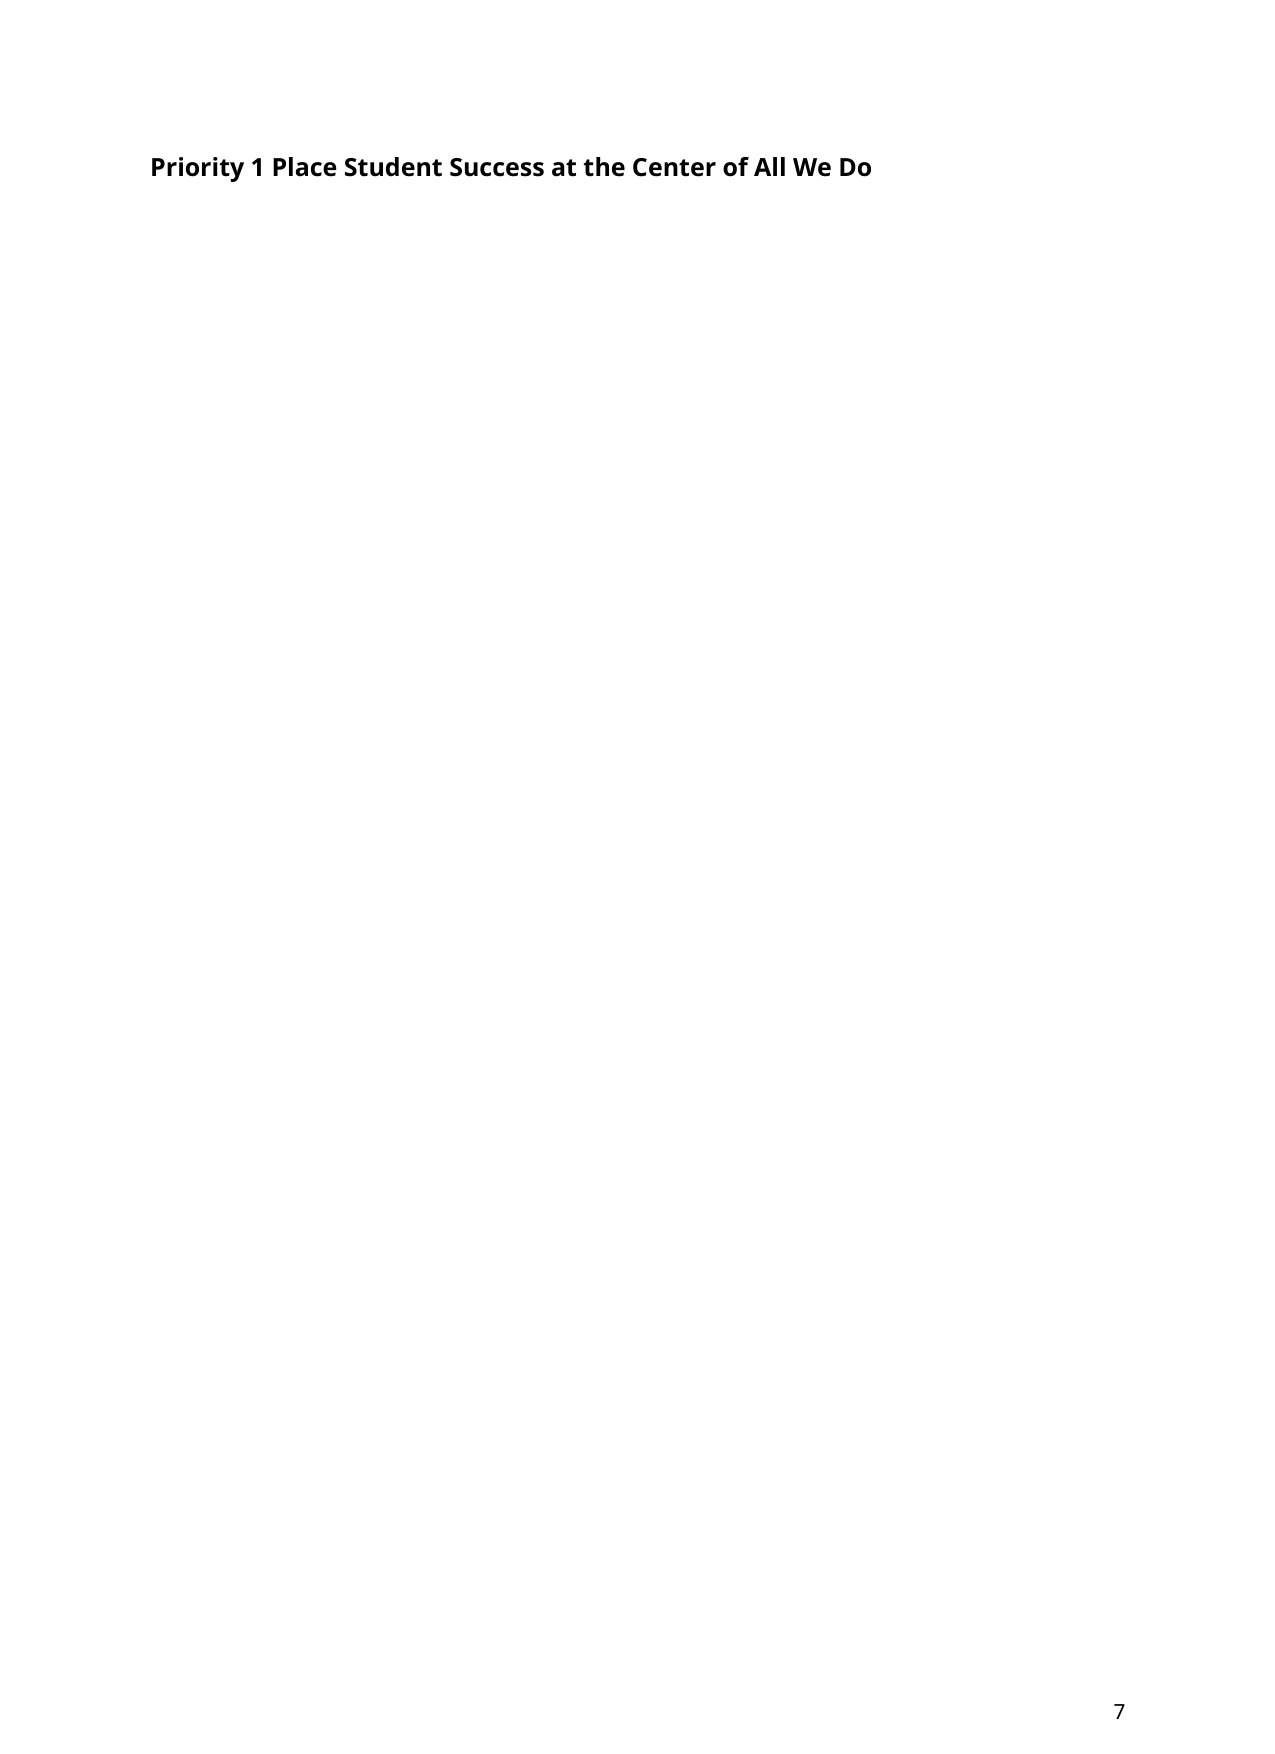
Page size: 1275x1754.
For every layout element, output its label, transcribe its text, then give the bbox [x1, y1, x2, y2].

subtitle Priority 1 Place Student Success at the Center of All We Do [150, 150, 1125, 184]
